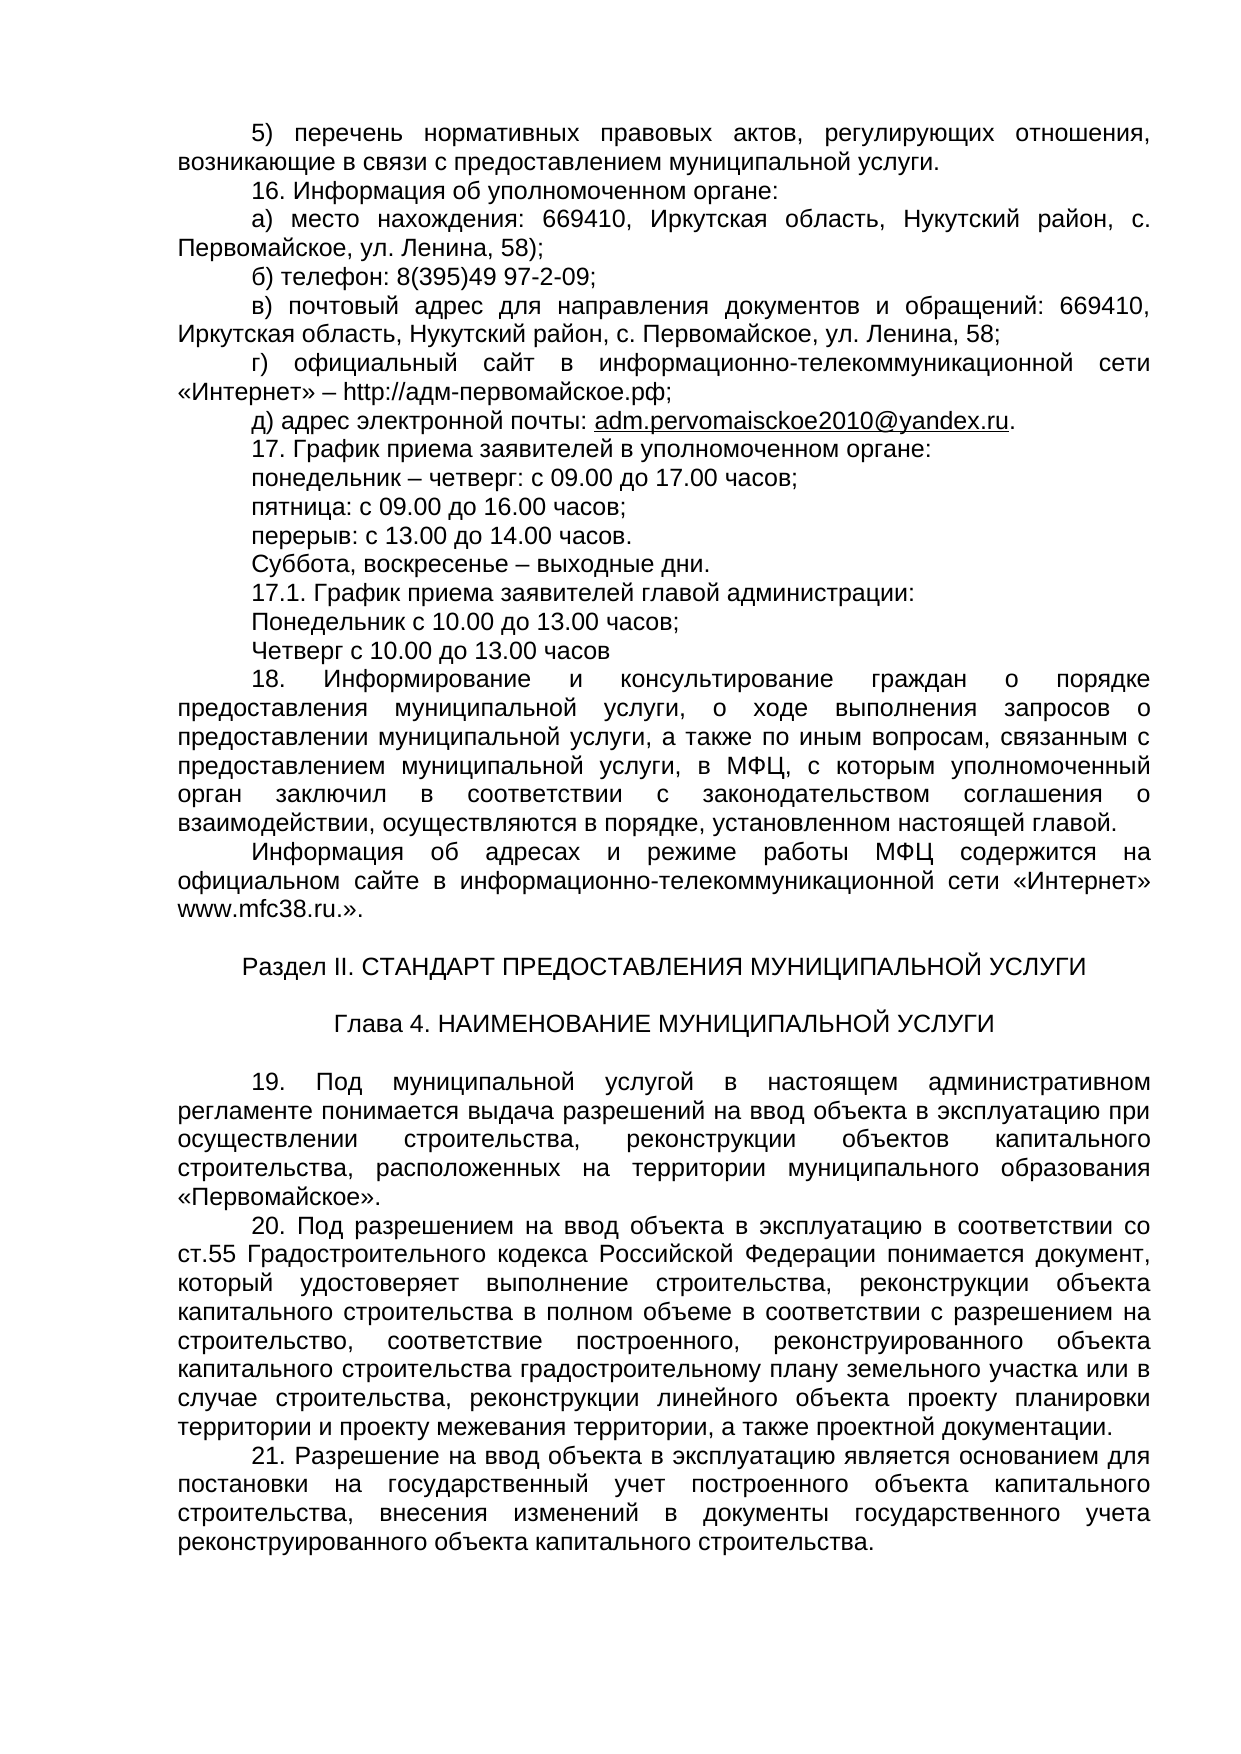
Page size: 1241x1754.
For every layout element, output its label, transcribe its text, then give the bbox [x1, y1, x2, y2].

text 16. Информация об уполномоченном органе: [177, 176, 1152, 204]
text в) почтовый адрес для направления документов и обращений: 669410, Иркутская область, Нукутский район, с. Первомайское, ул. Ленина, 58; [177, 291, 1152, 348]
text 17. График приема заявителей в уполномоченном органе: [177, 434, 1152, 463]
text д) адрес электронной почты: adm.pervomaisckoe2010@yandex.ru. [177, 406, 1152, 434]
text понедельник – четверг: с 09.00 до 17.00 часов; [177, 463, 1152, 492]
text Понедельник с 10.00 до 13.00 часов; [177, 607, 1152, 636]
text 19. Под муниципальной услугой в настоящем административном регламенте понимается выдача разрешений на ввод объекта в эксплуатацию при осуществлении строительства, реконструкции объектов капитального строительства, расположенных на территории муниципального образования «Первомайское». [177, 1067, 1152, 1211]
text Суббота, воскресенье – выходные дни. [177, 549, 1152, 578]
text перерыв: с 13.00 до 14.00 часов. [177, 521, 1152, 549]
text Четверг с 10.00 до 13.00 часов [177, 636, 1152, 664]
text 21. Разрешение на ввод объекта в эксплуатацию является основанием для постановки на государственный учет построенного объекта капитального строительства, внесения изменений в документы государственного учета реконструированного объекта капитального строительства. [177, 1441, 1152, 1556]
text 17.1. График приема заявителей главой администрации: [177, 578, 1152, 607]
text Информация об адресах и режиме работы МФЦ содержится на официальном сайте в информационно-телекоммуникационной сети «Интернет» www.mfc38.ru.». [177, 837, 1152, 923]
text Глава 4. НАИМЕНОВАНИЕ МУНИЦИПАЛЬНОЙ УСЛУГИ [177, 1009, 1152, 1038]
text 18. Информирование и консультирование граждан о порядке предоставления муниципальной услуги, о ходе выполнения запросов о предоставлении муниципальной услуги, а также по иным вопросам, связанным с предоставлением муниципальной услуги, в МФЦ, с которым уполномоченный орган заключил в соответствии с законодательством соглашения о взаимодействии, осуществляются в порядке, установленном настоящей главой. [177, 664, 1152, 837]
text а) место нахождения: 669410, Иркутская область, Нукутский район, с. Первомайское, ул. Ленина, 58); [177, 204, 1152, 262]
text б) телефон: 8(395)49 97-2-09; [177, 262, 1152, 291]
text г) официальный сайт в информационно-телекоммуникационной сети «Интернет» – http://адм-первомайское.рф; [177, 348, 1152, 406]
text пятница: с 09.00 до 16.00 часов; [177, 492, 1152, 521]
text 5) перечень нормативных правовых актов, регулирующих отношения, возникающие в связи с предоставлением муниципальной услуги. [177, 118, 1152, 176]
text 20. Под разрешением на ввод объекта в эксплуатацию в соответствии со ст.55 Градостроительного кодекса Российской Федерации понимается документ, который удостоверяет выполнение строительства, реконструкции объекта капитального строительства в полном объеме в соответствии с разрешением на строительство, соответствие построенного, реконструированного объекта капитального строительства градостроительному плану земельного участка или в случае строительства, реконструкции линейного объекта проекту планировки территории и проекту межевания территории, а также проектной документации. [177, 1211, 1152, 1441]
text Раздел II. СТАНДАРТ ПРЕДОСТАВЛЕНИЯ МУНИЦИПАЛЬНОЙ УСЛУГИ [177, 952, 1152, 981]
